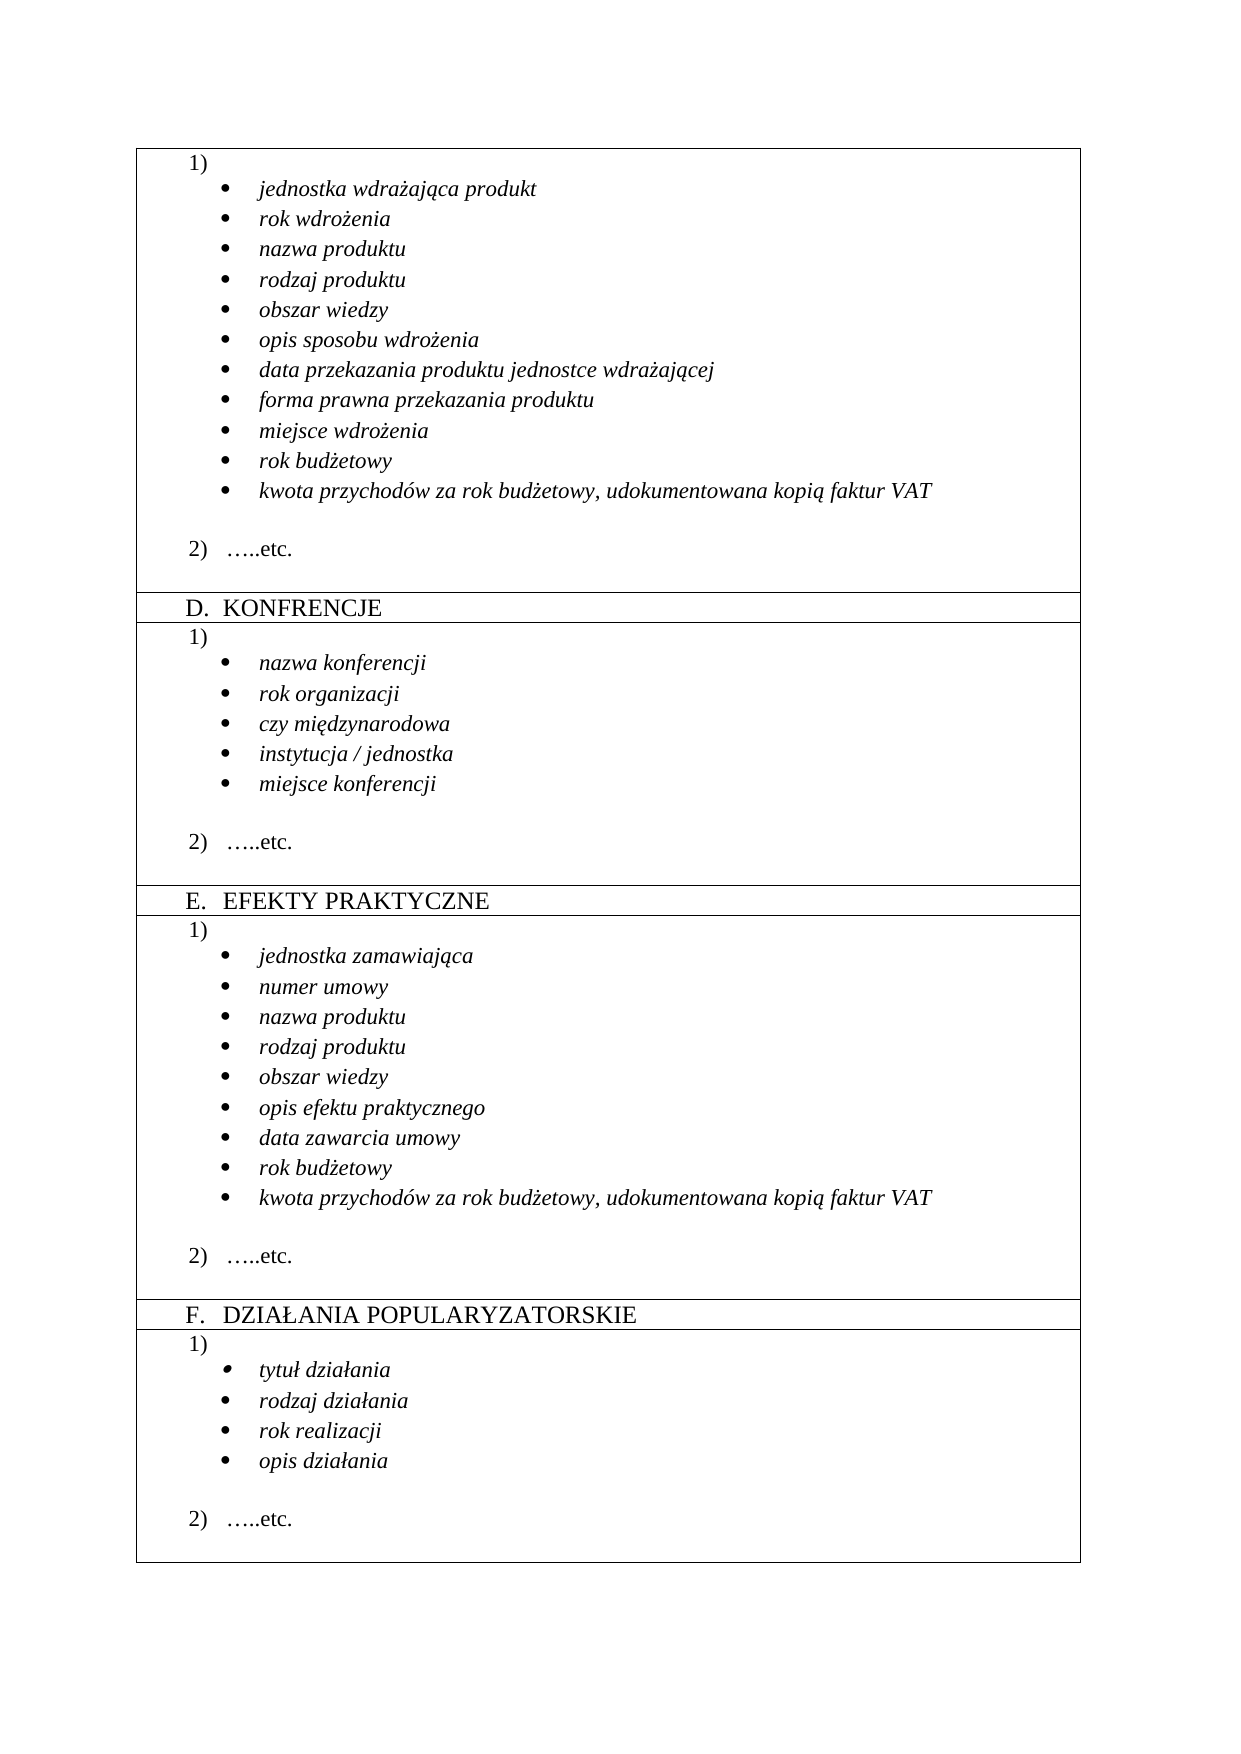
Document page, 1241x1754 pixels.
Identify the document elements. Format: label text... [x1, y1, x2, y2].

table_cell DZIAŁANIA POPULARYZATORSKIE [137, 1300, 1080, 1329]
table_cell jednostka wdrażająca produkt rok wdrożenia nazwa produktu rodzaj produktu obszar wiedzy opis sposobu wdrożenia data przekazania produktu jednostce wdrażającej forma prawna przekazania produktu miejsce wdrożenia rok budżetowy kwota przychodów za rok budżetowy, udokumentowana kopią faktur VAT …..etc. [137, 149, 1080, 592]
table_cell tytuł działania rodzaj działania rok realizacji opis działania …..etc. [137, 1330, 1080, 1562]
table_cell KONFRENCJE [137, 593, 1080, 622]
table_cell EFEKTY PRAKTYCZNE [137, 886, 1080, 915]
table_cell nazwa konferencji rok organizacji czy międzynarodowa instytucja / jednostka miejsce konferencji …..etc. [137, 623, 1080, 885]
table_cell jednostka zamawiająca numer umowy nazwa produktu rodzaj produktu obszar wiedzy opis efektu praktycznego data zawarcia umowy rok budżetowy kwota przychodów za rok budżetowy, udokumentowana kopią faktur VAT …..etc. [137, 916, 1080, 1299]
